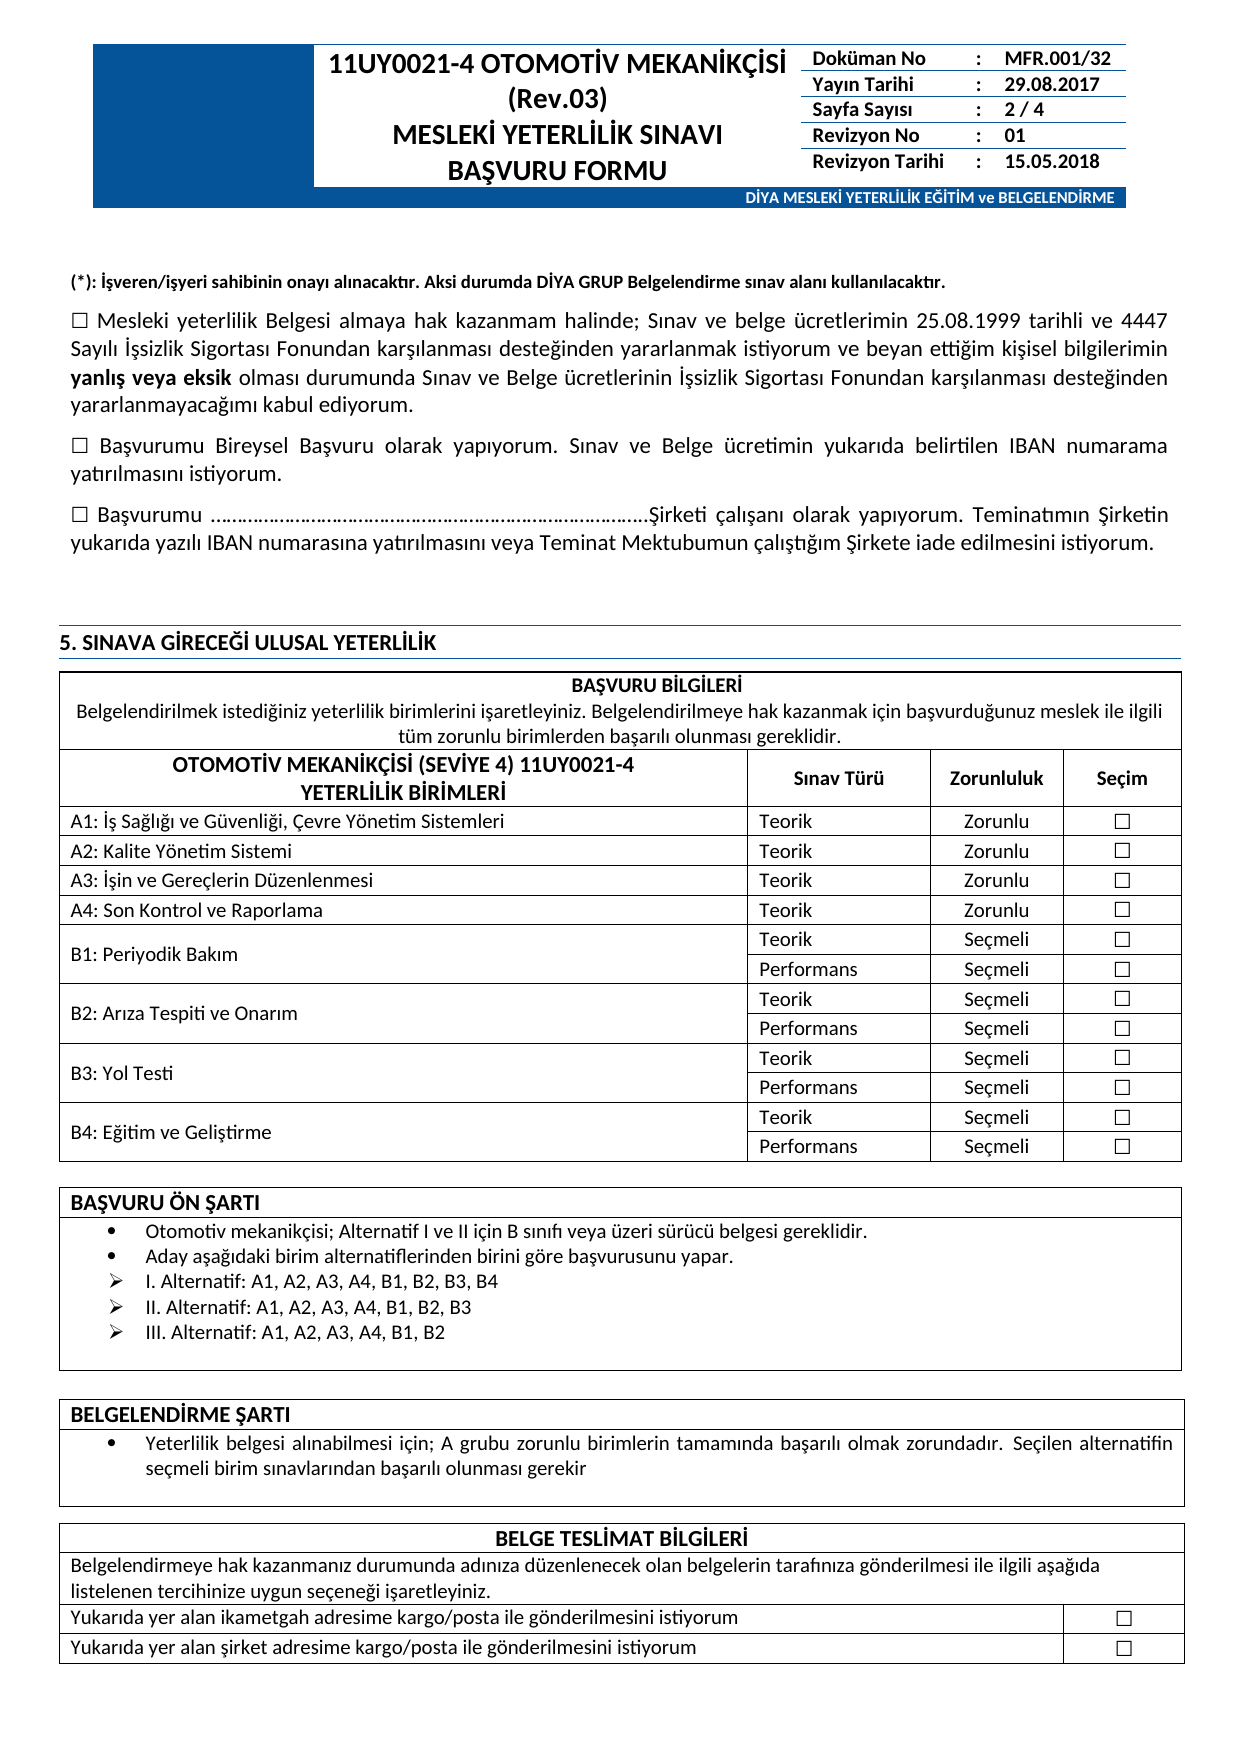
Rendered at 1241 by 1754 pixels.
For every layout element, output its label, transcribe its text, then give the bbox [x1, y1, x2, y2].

table_cell A2: Kalite Yönetim Sistemi [60, 836, 747, 865]
table_cell Otomotiv mekanikçisi; Alternatif I ve II için B sınıfı veya üzeri sürücü belgesi gereklidir. Aday aşağıdaki birim alternatiflerinden birini göre başvurusunu yapar. I. Alternatif: A1, A2, A3, A4, B1, B2, B3, B4 II. Alternatif: A1, A2, A3, A4, B1, B2, B3 III. Alternatif: A1, A2, A3, A4, B1, B2 [60, 1218, 1181, 1370]
table_cell Zorunlu [931, 896, 1063, 924]
table_cell B3: Yol Testi [60, 1044, 747, 1102]
table_cell Yeterlilik belgesi alınabilmesi için; A grubu zorunlu birimlerin tamamında başarılı olmak zorundadır. Seçilen alternatifin seçmeli birim sınavlarından başarılı olunması gerekir [60, 1430, 1184, 1506]
table_header BELGE TESLİMAT BİLGİLERİ [60, 1524, 1184, 1552]
table_cell Seçmeli [931, 1014, 1063, 1042]
table_cell [1064, 1073, 1181, 1102]
table_cell Teorik [748, 1103, 930, 1131]
table_cell [1064, 984, 1181, 1013]
table_cell Seçmeli [931, 1073, 1063, 1102]
table_cell [1064, 1132, 1181, 1161]
table_cell Seçmeli [931, 955, 1063, 983]
table_cell [1064, 925, 1181, 954]
table_cell Seçmeli [931, 1044, 1063, 1072]
table_cell Seçmeli [931, 925, 1063, 954]
table_cell Zorunlu [931, 836, 1063, 865]
table_cell [1064, 836, 1181, 865]
table_cell [1064, 955, 1181, 983]
table_cell Teorik [748, 1044, 930, 1072]
table_cell Performans [748, 1014, 930, 1042]
table_cell Teorik [748, 984, 930, 1013]
table_cell Teorik [748, 807, 930, 835]
table_header BELGELENDİRME ŞARTI [60, 1400, 1184, 1429]
table_cell Seçmeli [931, 984, 1063, 1013]
table_cell Seçmeli [931, 1132, 1063, 1161]
subtitle SINAVA GİRECEĞİ ULUSAL YETERLİLİK [59, 626, 1181, 658]
table_cell B1: Periyodik Bakım [60, 925, 747, 983]
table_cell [59, 215, 1181, 612]
table_header BAŞVURU ÖN ŞARTI [60, 1188, 1181, 1217]
table_cell [1064, 866, 1181, 894]
table_cell Seçmeli [931, 1103, 1063, 1131]
table_cell Teorik [748, 896, 930, 924]
table_cell [1064, 807, 1181, 835]
table_cell [1064, 1103, 1181, 1131]
table_cell Performans [748, 1073, 930, 1102]
table_cell A3: İşin ve Gereçlerin Düzenlenmesi [60, 866, 747, 894]
table_cell [1064, 1634, 1184, 1663]
table_cell [1064, 1605, 1184, 1633]
table_cell Teorik [748, 866, 930, 894]
table_cell Teorik [748, 836, 930, 865]
table_cell OTOMOTİV MEKANİKÇİSİ (SEVİYE 4) 11UY0021-4 YETERLİLİK BİRİMLERİ [60, 750, 747, 806]
table_cell A1: İş Sağlığı ve Güvenliği, Çevre Yönetim Sistemleri [60, 807, 747, 835]
table_cell Belgelendirmeye hak kazanmanız durumunda adınıza düzenlenecek olan belgelerin tarafınıza gönderilmesi ile ilgili aşağıda listelenen tercihinize uygun seçeneği işaretleyiniz. [60, 1553, 1184, 1603]
table_cell A4: Son Kontrol ve Raporlama [60, 896, 747, 924]
table_cell Zorunlu [931, 866, 1063, 894]
table_cell Seçim [1064, 750, 1181, 806]
table_cell Yukarıda yer alan ikametgah adresime kargo/posta ile gönderilmesini istiyorum [60, 1605, 1063, 1633]
table_cell Performans [748, 955, 930, 983]
table_cell [1064, 1044, 1181, 1072]
table_cell [1064, 1014, 1181, 1042]
table_cell Zorunlu [931, 807, 1063, 835]
table_cell Teorik [748, 925, 930, 954]
table_cell B4: Eğitim ve Geliştirme [60, 1103, 747, 1161]
table_cell Performans [748, 1132, 930, 1161]
table_cell Sınav Türü [748, 750, 930, 806]
table_cell Yukarıda yer alan şirket adresime kargo/posta ile gönderilmesini istiyorum [60, 1634, 1063, 1663]
table_cell B2: Arıza Tespiti ve Onarım [60, 984, 747, 1042]
table_cell Zorunluluk [931, 750, 1063, 806]
table_header BAŞVURU BİLGİLERİ Belgelendirilmek istediğiniz yeterlilik birimlerini işaretleyiniz. Belgelendirilmeye hak kazanmak için başvurduğunuz meslek ile ilgili tüm zorunlu birimlerden başarılı olunması gereklidir. [60, 673, 1181, 749]
table_cell [1064, 896, 1181, 924]
